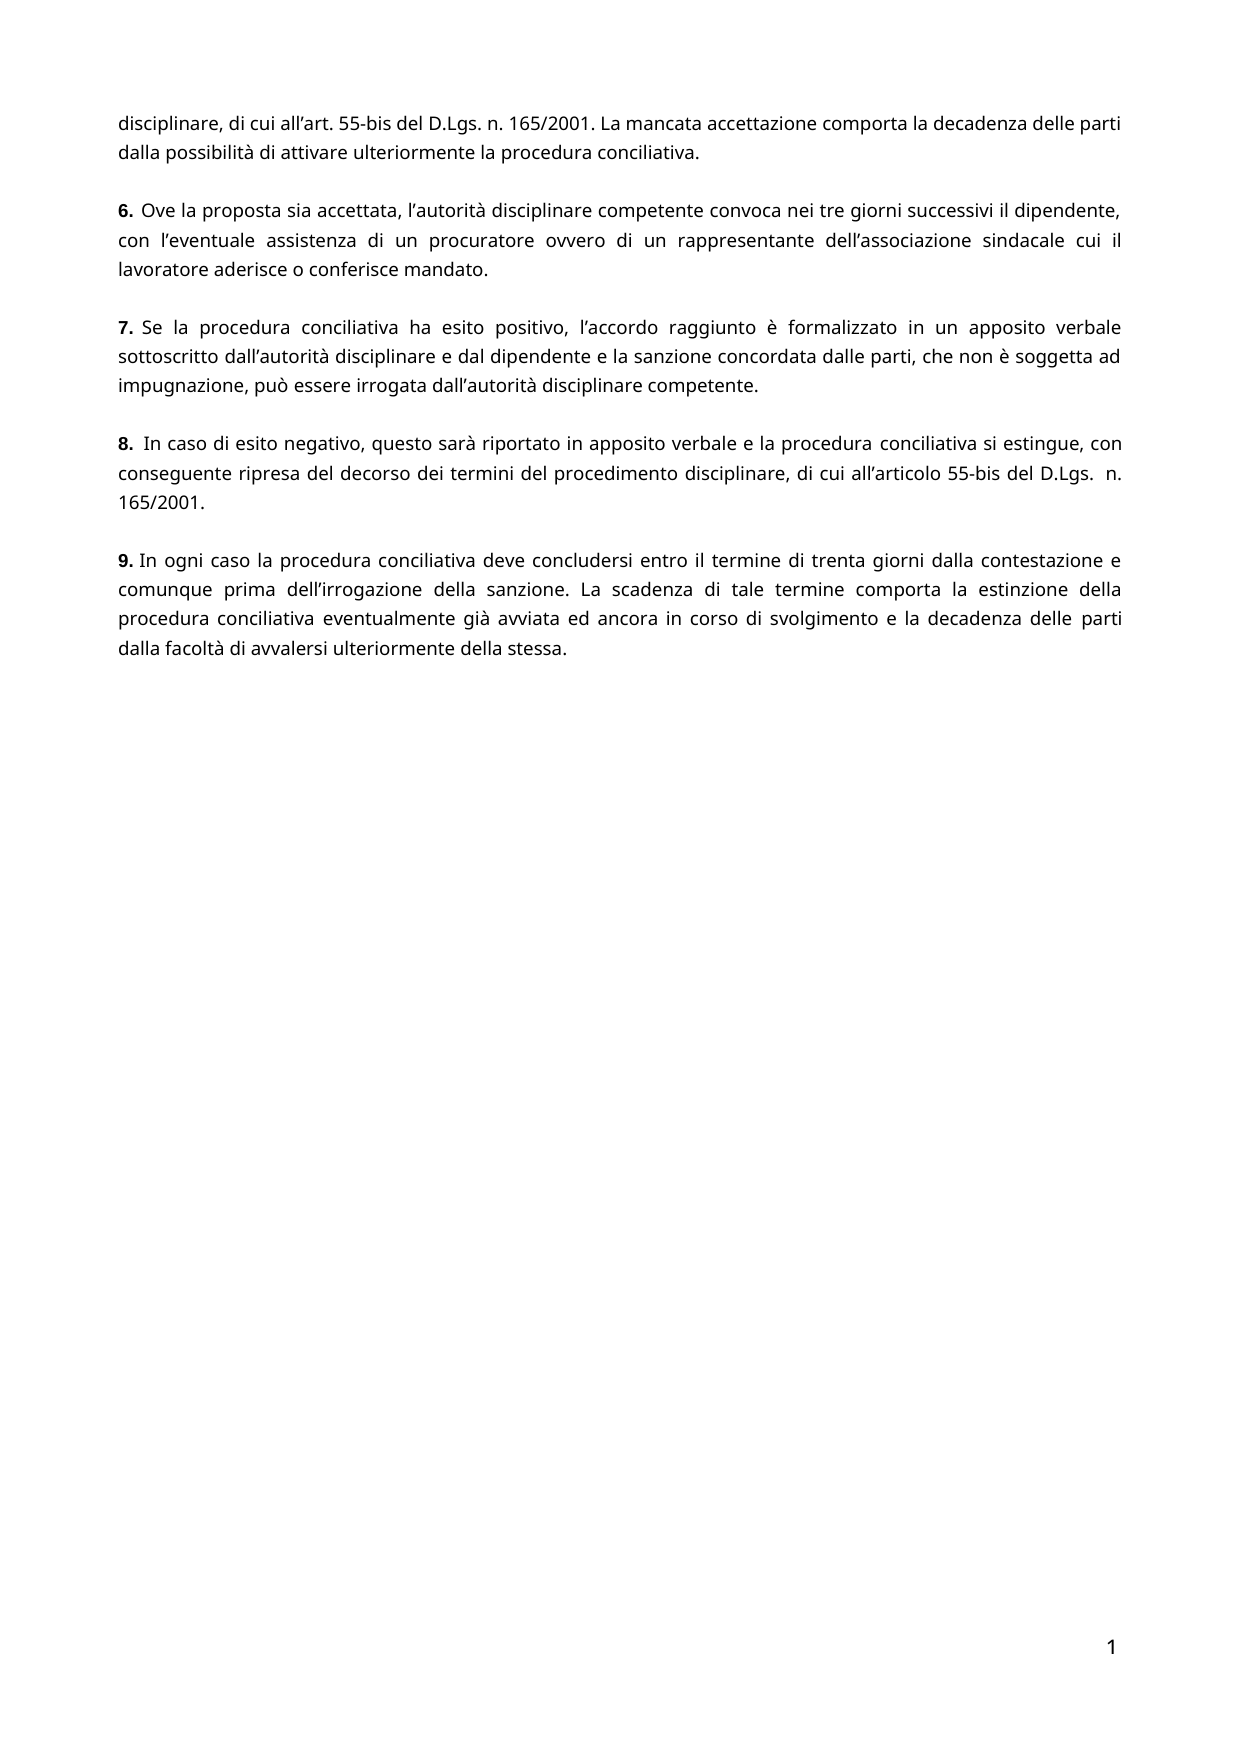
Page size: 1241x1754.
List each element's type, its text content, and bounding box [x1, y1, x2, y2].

text disciplinare, di cui all’art. 55-bis del D.Lgs. n. 165/2001. La mancata accettazione comporta la decadenza delle parti dalla possibilità di attivare ulteriormente la procedura conciliativa. [118, 110, 1123, 165]
list Ove la proposta sia accettata, l’autorità disciplinare competente convoca nei tre giorni successivi il dipendente, con l’eventuale assistenza di un procuratore ovvero di un rappresentante dell’associazione sindacale cui il lavoratore aderisce o conferisce mandato. [118, 198, 1122, 282]
list In caso di esito negativo, questo sarà riportato in apposito verbale e la procedura conciliativa si estingue, con conseguente ripresa del decorso dei termini del procedimento disciplinare, di cui all’articolo 55-bis del D.Lgs. n. 165/2001. [118, 431, 1123, 515]
list In ogni caso la procedura conciliativa deve concludersi entro il termine di trenta giorni dalla contestazione e comunque prima dell’irrogazione della sanzione. La scadenza di tale termine comporta la estinzione della procedura conciliativa eventualmente già avviata ed ancora in corso di svolgimento e la decadenza delle parti dalla facoltà di avvalersi ulteriormente della stessa. [118, 547, 1123, 660]
list Se la procedura conciliativa ha esito positivo, l’accordo raggiunto è formalizzato in un apposito verbale sottoscritto dall’autorità disciplinare e dal dipendente e la sanzione concordata dalle parti, che non è soggetta ad impugnazione, può essere irrogata dall’autorità disciplinare competente. [118, 314, 1122, 398]
